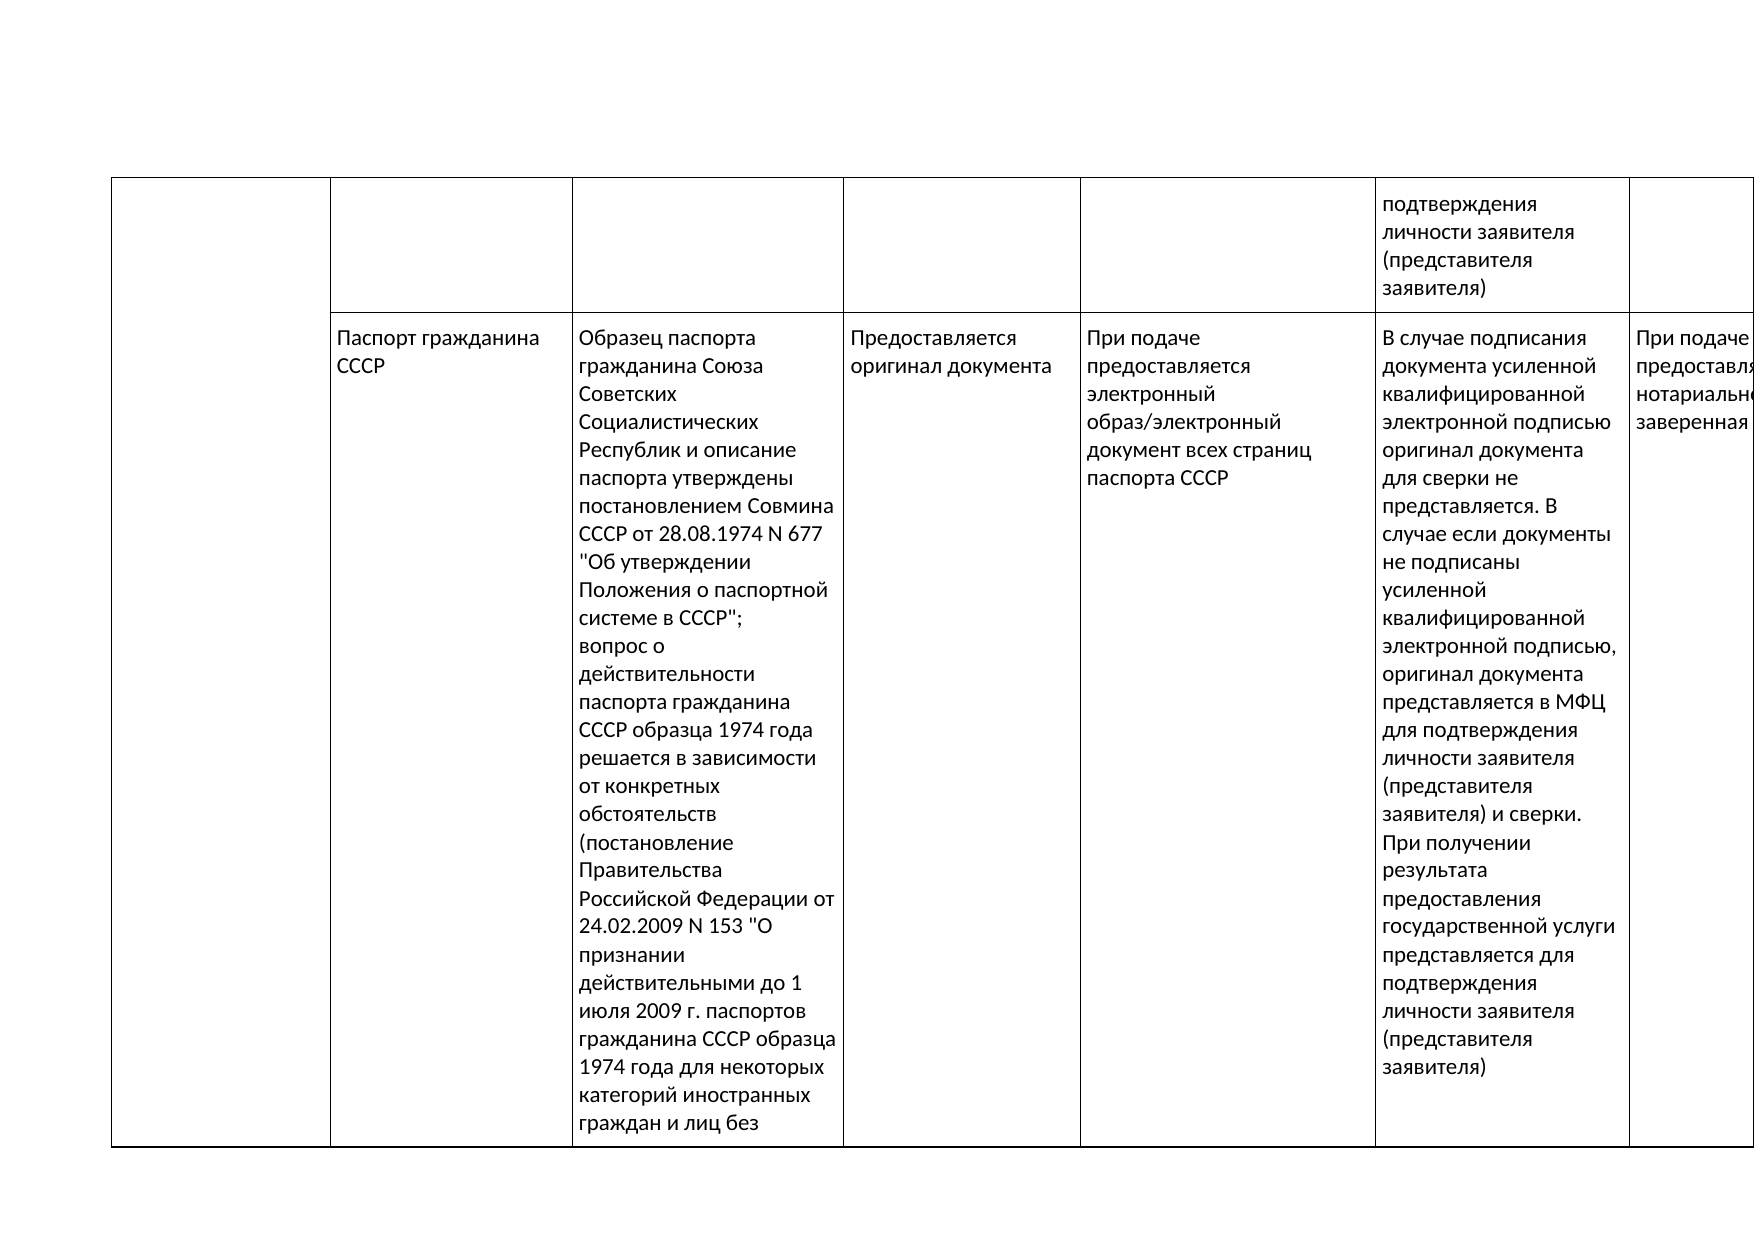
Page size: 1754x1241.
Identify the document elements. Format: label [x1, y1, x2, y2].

table_cell [1081, 313, 1375, 1146]
table_cell [573, 313, 843, 1146]
table_cell [1376, 178, 1629, 312]
table_cell [1081, 178, 1375, 312]
table_cell [112, 178, 330, 1146]
table_cell [1376, 313, 1629, 1146]
table_cell [331, 313, 572, 1146]
table_cell [573, 178, 843, 312]
table_cell [331, 178, 572, 312]
table_cell [844, 313, 1080, 1146]
table_cell [1630, 313, 1753, 1146]
table_cell [1630, 178, 1753, 312]
table_cell [844, 178, 1080, 312]
